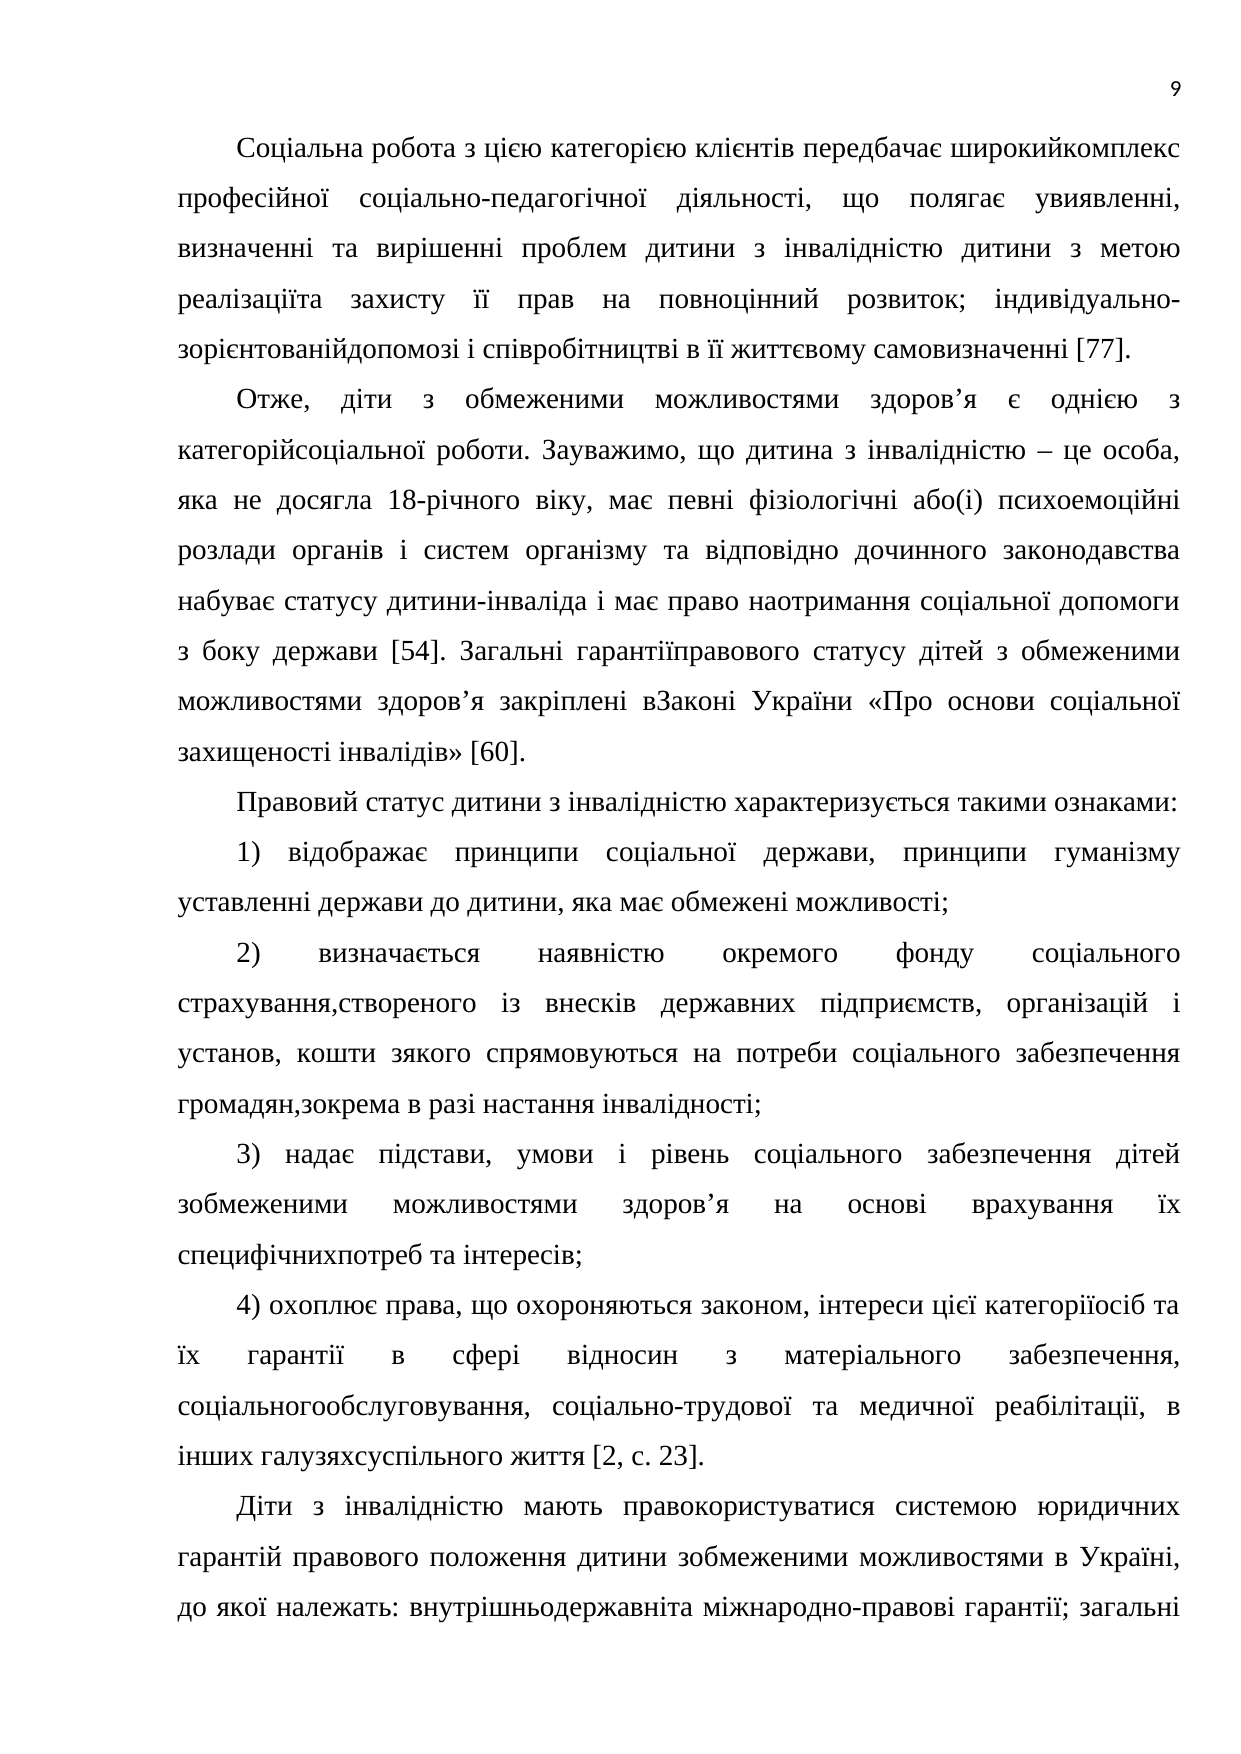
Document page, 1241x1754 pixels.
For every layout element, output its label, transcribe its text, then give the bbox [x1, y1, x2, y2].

text Отже, діти з обмеженими можливостями здоров’я є однією з категорійсоціальної роботи. Зауважимо, що дитина з інвалідністю – це особа, яка не досягла 18-річного віку, має певні фізіологічні або(і) психоемоційні розлади органів і систем організму та відповідно дочинного законодавства набуває статусу дитини-інваліда і має право наотримання соціальної допомоги з боку держави [54]. Загальні гарантіїправового статусу дітей з обмеженими можливостями здоров’я закріплені вЗаконі України «Про основи соціальної захищеності інвалідів» [60]. [177, 381, 1181, 767]
text 1) відображає принципи соціальної держави, принципи гуманізму уставленні держави до дитини, яка має обмежені можливості; [177, 834, 1181, 918]
text 3) надає підстави, умови і рівень соціального забезпечення дітей зобмеженими можливостями здоров’я на основі врахування їх специфічнихпотреб та інтересів; [177, 1136, 1181, 1270]
text Правовий статус дитини з інвалідністю характеризується такими ознаками: [177, 784, 1181, 817]
text 2) визначається наявністю окремого фонду соціального страхування,створеного із внесків державних підприємств, організацій і установ, кошти зякого спрямовуються на потреби соціального забезпечення громадян,зокрема в разі настання інвалідності; [177, 935, 1181, 1119]
text 4) охоплює права, що охороняються законом, інтереси цієї категоріїосіб та їх гарантії в сфері відносин з матеріального забезпечення, соціальногообслуговування, соціально-трудової та медичної реабілітації, в інших галузяхсуспільного життя [2, с. 23]. [177, 1287, 1181, 1472]
text Соціальна робота з цією категорією клієнтів передбачає широкийкомплекс професійної соціально-педагогічної діяльності, що полягає увиявленні, визначенні та вирішенні проблем дитини з інвалідністю дитини з метою реалізаціїта захисту її прав на повноцінний розвиток; індивідуально-зорієнтованійдопомозі і співробітництві в її життєвому самовизначенні [77]. [177, 130, 1181, 365]
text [177, 1488, 1181, 1622]
